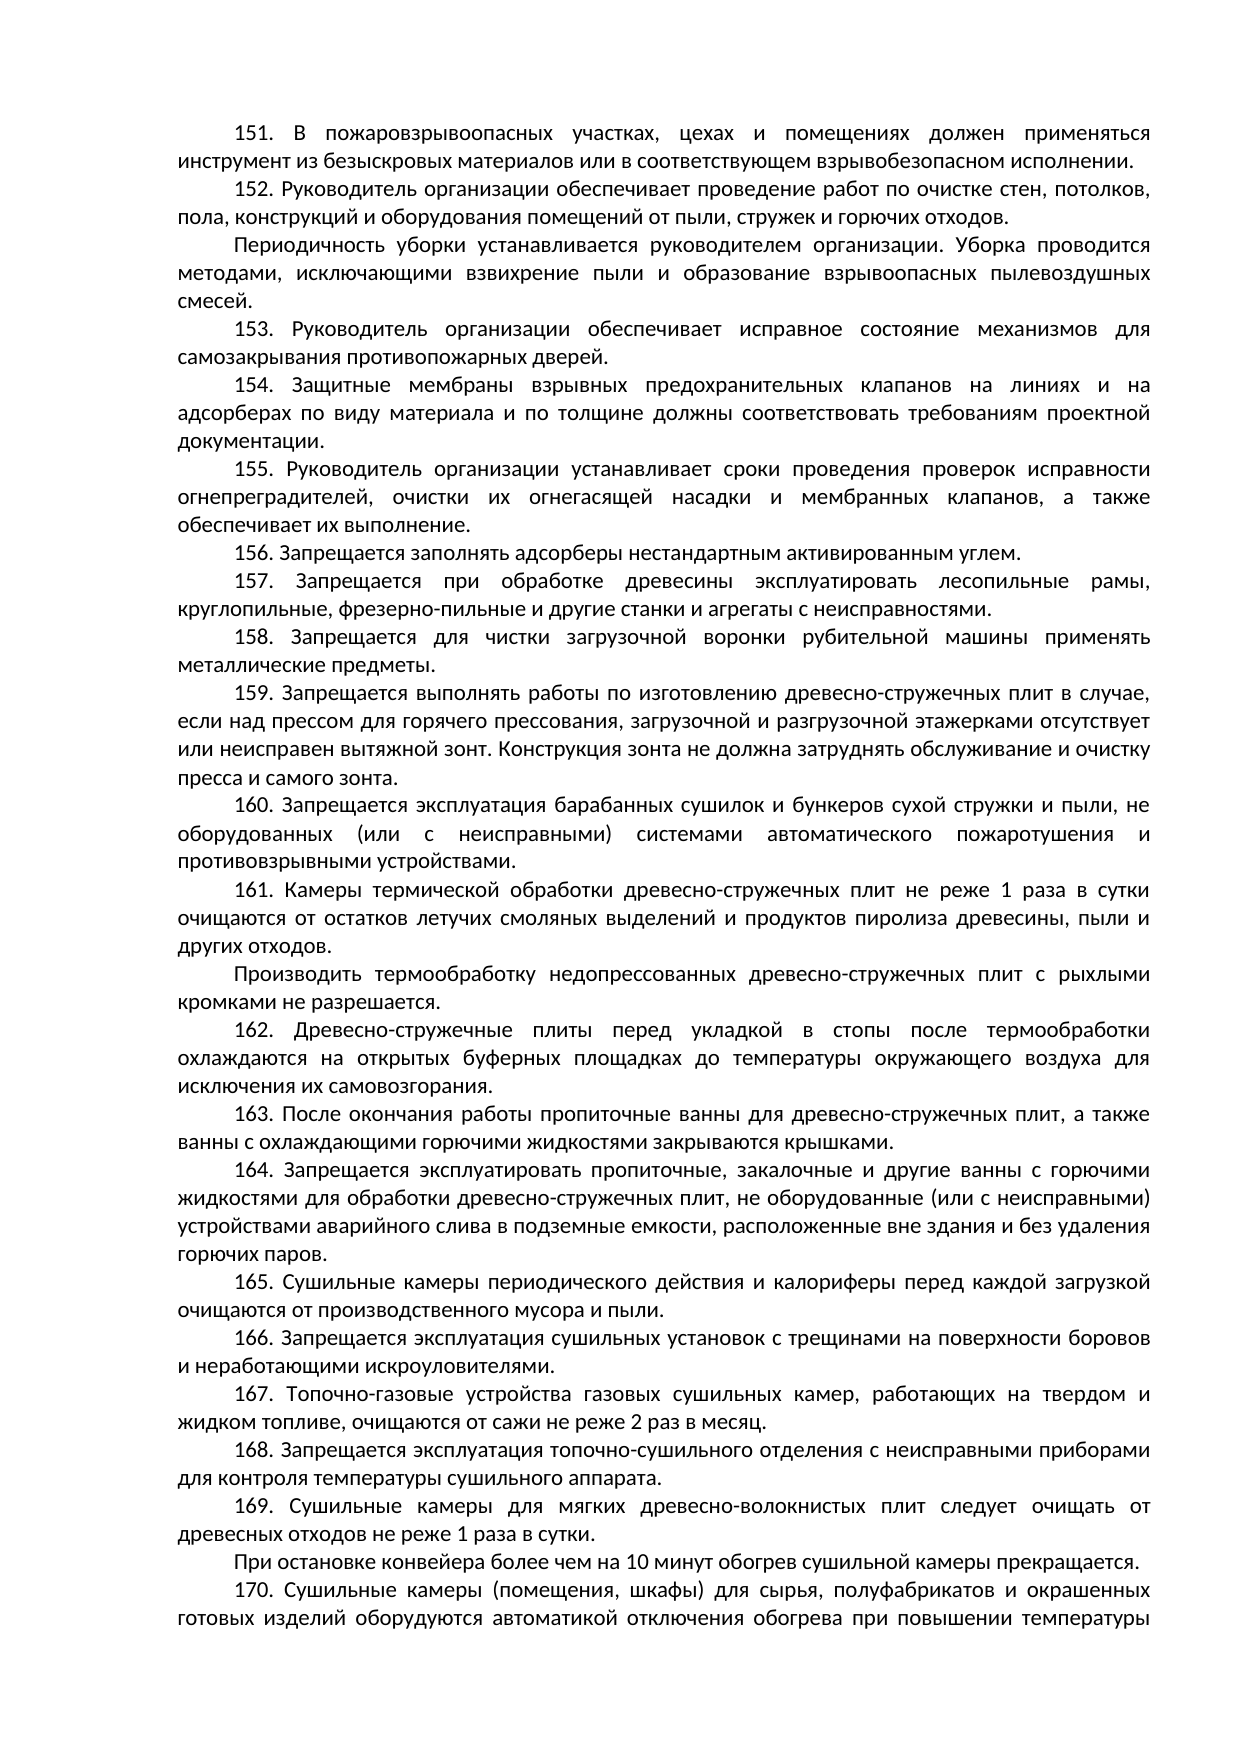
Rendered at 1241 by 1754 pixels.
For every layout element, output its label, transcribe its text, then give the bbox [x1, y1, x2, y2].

text 161. Камеры термической обработки древесно-стружечных плит не реже 1 раза в сутки очищаются от остатков летучих смоляных выделений и продуктов пиролиза древесины, пыли и других отходов. [177, 875, 1152, 959]
text Периодичность уборки устанавливается руководителем организации. Уборка проводится методами, исключающими взвихрение пыли и образование взрывоопасных пылевоздушных смесей. [177, 230, 1152, 314]
text При остановке конвейера более чем на 10 минут обогрев сушильной камеры прекращается. [177, 1547, 1152, 1575]
text 154. Защитные мембраны взрывных предохранительных клапанов на линиях и на адсорберах по виду материала и по толщине должны соответствовать требованиям проектной документации. [177, 370, 1152, 454]
text 151. В пожаровзрывоопасных участках, цехах и помещениях должен применяться инструмент из безыскровых материалов или в соответствующем взрывобезопасном исполнении. [177, 118, 1152, 174]
text 164. Запрещается эксплуатировать пропиточные, закалочные и другие ванны с горючими жидкостями для обработки древесно-стружечных плит, не оборудованные (или с неисправными) устройствами аварийного слива в подземные емкости, расположенные вне здания и без удаления горючих паров. [177, 1155, 1152, 1267]
text 152. Руководитель организации обеспечивает проведение работ по очистке стен, потолков, пола, конструкций и оборудования помещений от пыли, стружек и горючих отходов. [177, 174, 1152, 230]
text 166. Запрещается эксплуатация сушильных установок с трещинами на поверхности боровов и неработающими искроуловителями. [177, 1323, 1152, 1379]
text Производить термообработку недопрессованных древесно-стружечных плит с рыхлыми кромками не разрешается. [177, 959, 1152, 1015]
text 153. Руководитель организации обеспечивает исправное состояние механизмов для самозакрывания противопожарных дверей. [177, 314, 1152, 370]
text 160. Запрещается эксплуатация барабанных сушилок и бункеров сухой стружки и пыли, не оборудованных (или с неисправными) системами автоматического пожаротушения и противовзрывными устройствами. [177, 791, 1152, 875]
text 156. Запрещается заполнять адсорберы нестандартным активированным углем. [177, 538, 1152, 566]
text 162. Древесно-стружечные плиты перед укладкой в стопы после термообработки охлаждаются на открытых буферных площадках до температуры окружающего воздуха для исключения их самовозгорания. [177, 1015, 1152, 1099]
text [177, 1575, 1152, 1631]
text 167. Топочно-газовые устройства газовых сушильных камер, работающих на твердом и жидком топливе, очищаются от сажи не реже 2 раз в месяц. [177, 1379, 1152, 1435]
text 169. Сушильные камеры для мягких древесно-волокнистых плит следует очищать от древесных отходов не реже 1 раза в сутки. [177, 1491, 1152, 1547]
text 158. Запрещается для чистки загрузочной воронки рубительной машины применять металлические предметы. [177, 622, 1152, 678]
text 157. Запрещается при обработке древесины эксплуатировать лесопильные рамы, круглопильные, фрезерно-пильные и другие станки и агрегаты с неисправностями. [177, 566, 1152, 622]
text 165. Сушильные камеры периодического действия и калориферы перед каждой загрузкой очищаются от производственного мусора и пыли. [177, 1267, 1152, 1323]
text 168. Запрещается эксплуатация топочно-сушильного отделения с неисправными приборами для контроля температуры сушильного аппарата. [177, 1435, 1152, 1491]
text 163. После окончания работы пропиточные ванны для древесно-стружечных плит, а также ванны с охлаждающими горючими жидкостями закрываются крышками. [177, 1099, 1152, 1155]
text 155. Руководитель организации устанавливает сроки проведения проверок исправности огнепреградителей, очистки их огнегасящей насадки и мембранных клапанов, а также обеспечивает их выполнение. [177, 454, 1152, 538]
text 159. Запрещается выполнять работы по изготовлению древесно-стружечных плит в случае, если над прессом для горячего прессования, загрузочной и разгрузочной этажерками отсутствует или неисправен вытяжной зонт. Конструкция зонта не должна затруднять обслуживание и очистку пресса и самого зонта. [177, 678, 1152, 791]
